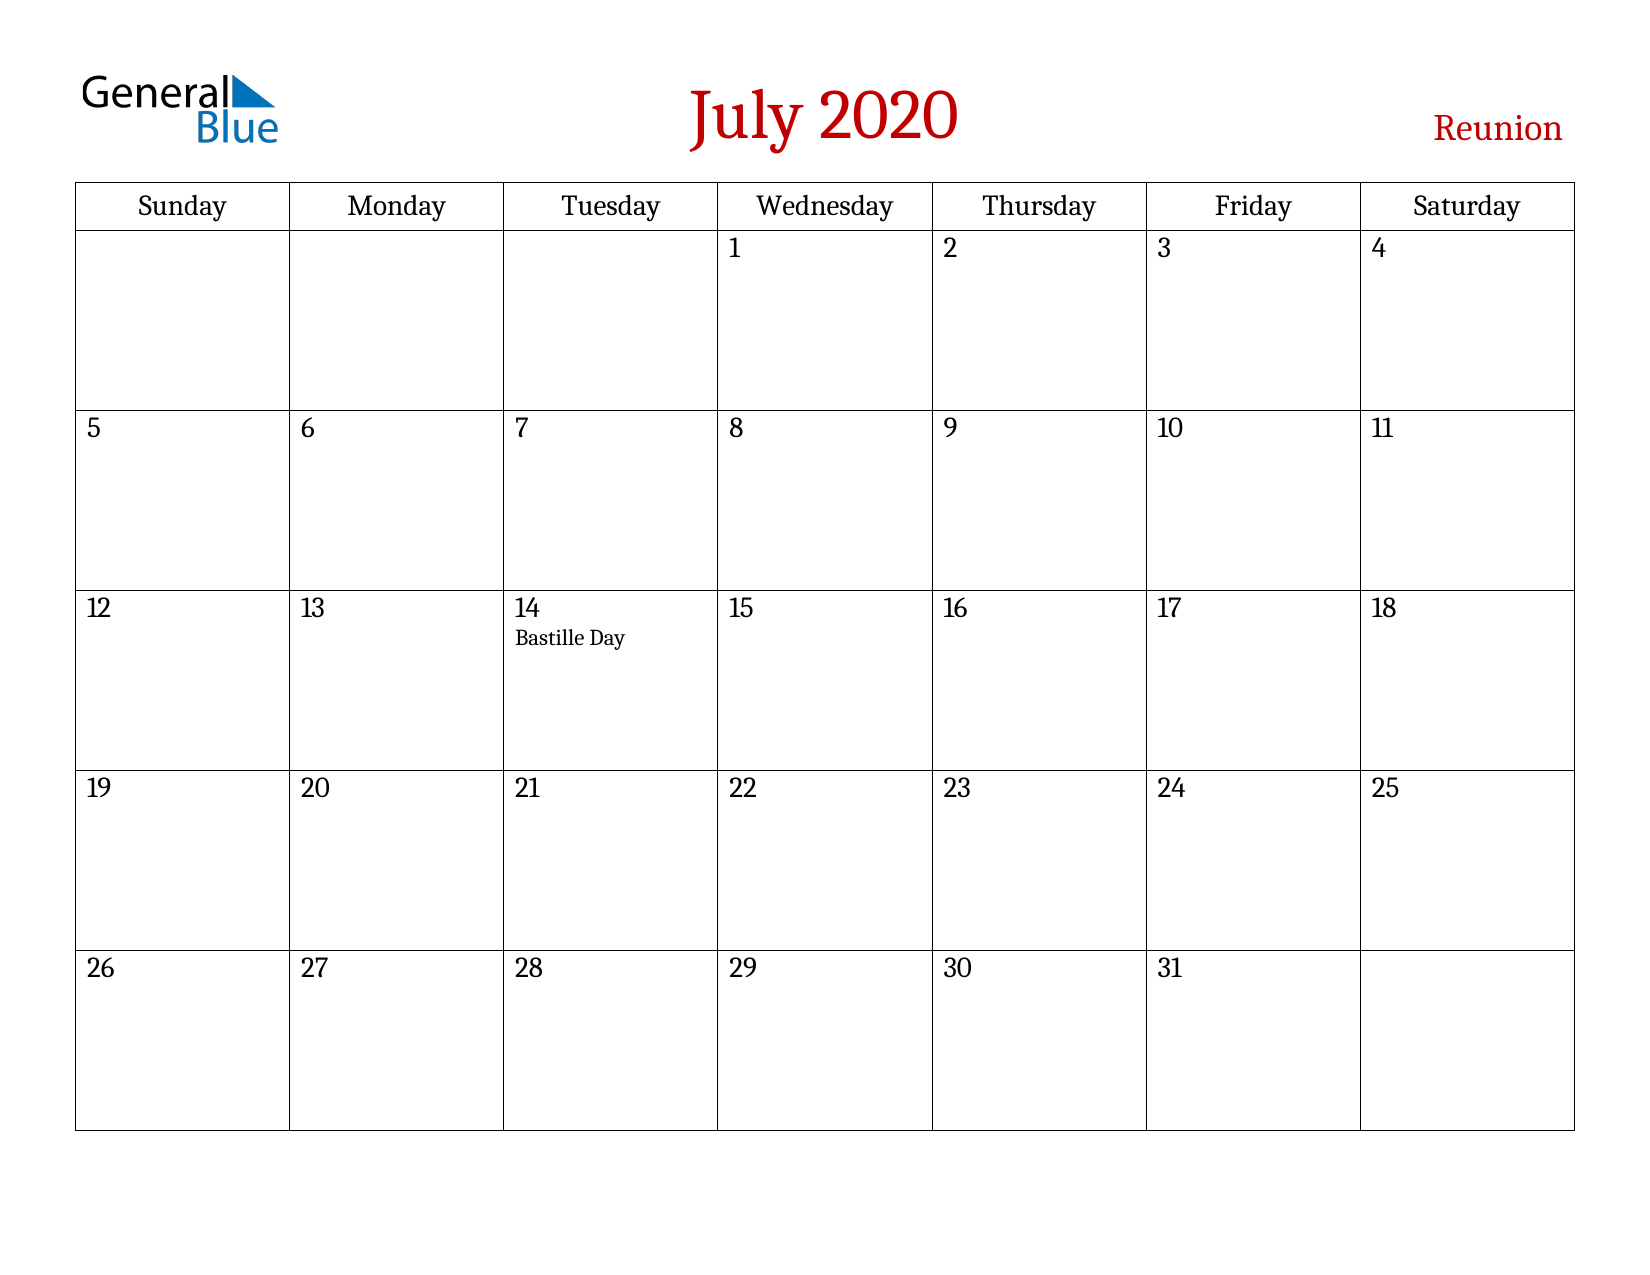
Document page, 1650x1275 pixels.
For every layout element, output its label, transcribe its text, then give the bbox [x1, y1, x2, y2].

table_cell Friday [1147, 183, 1360, 230]
table_cell 26 [76, 951, 289, 985]
table_cell [1361, 445, 1574, 590]
table_cell [504, 985, 717, 1130]
table_cell Wednesday [718, 183, 932, 230]
table_cell 22 [718, 771, 932, 805]
table_cell [1147, 625, 1360, 770]
table_cell 10 [1147, 411, 1360, 444]
table_cell [1361, 951, 1574, 985]
table_cell [933, 625, 1146, 770]
table_header [76, 75, 503, 182]
table_cell [718, 625, 932, 770]
table_cell Saturday [1361, 183, 1574, 230]
table_cell [1361, 985, 1574, 1130]
table_cell [933, 445, 1146, 590]
table_cell 30 [933, 951, 1146, 985]
table_cell Tuesday [504, 183, 717, 230]
table_cell [290, 265, 503, 410]
table_cell [76, 445, 289, 590]
table_cell 14 [504, 591, 717, 625]
table_cell 8 [718, 411, 932, 444]
table_cell [1147, 265, 1360, 410]
table_cell 21 [504, 771, 717, 805]
table_cell [290, 231, 503, 264]
table_cell 19 [76, 771, 289, 805]
table_cell [1147, 445, 1360, 590]
table_cell [1361, 805, 1574, 950]
table_cell 6 [290, 411, 503, 444]
table_cell [1147, 985, 1360, 1130]
table_header July 2020 [504, 75, 1146, 182]
table_cell 17 [1147, 591, 1360, 625]
table_cell [1147, 805, 1360, 950]
table_cell 12 [76, 591, 289, 625]
table_cell [76, 265, 289, 410]
table_cell [504, 805, 717, 950]
table_cell [718, 265, 932, 410]
table_cell 5 [76, 411, 289, 444]
table_cell [290, 445, 503, 590]
table_cell [76, 231, 289, 264]
table_cell 24 [1147, 771, 1360, 805]
table_cell 31 [1147, 951, 1360, 985]
table_cell 9 [933, 411, 1146, 444]
table_cell [933, 265, 1146, 410]
table_cell 16 [933, 591, 1146, 625]
table_cell 2 [933, 231, 1146, 264]
table_header Reunion [1146, 75, 1574, 182]
table_cell 13 [290, 591, 503, 625]
table_cell [933, 985, 1146, 1130]
table_cell 29 [718, 951, 932, 985]
table_cell Monday [290, 183, 503, 230]
table_cell [76, 985, 289, 1130]
table_cell 7 [504, 411, 717, 444]
table_cell [504, 445, 717, 590]
table_cell Bastille Day [504, 625, 717, 770]
table_cell Sunday [76, 183, 289, 230]
table_cell 23 [933, 771, 1146, 805]
table_cell [290, 805, 503, 950]
table_cell 28 [504, 951, 717, 985]
table_cell [1361, 265, 1574, 410]
table_cell 4 [1361, 231, 1574, 264]
table_cell [76, 625, 289, 770]
table_cell [290, 985, 503, 1130]
table_cell [504, 231, 717, 264]
table_cell 20 [290, 771, 503, 805]
table_cell 25 [1361, 771, 1574, 805]
table_cell [504, 265, 717, 410]
table_cell [718, 445, 932, 590]
table_cell 11 [1361, 411, 1574, 444]
table_cell [718, 985, 932, 1130]
table_cell [933, 805, 1146, 950]
table_cell [76, 805, 289, 950]
table_cell 1 [718, 231, 932, 264]
picture [82, 75, 278, 143]
table_cell 27 [290, 951, 503, 985]
table_cell [1361, 625, 1574, 770]
table_cell [290, 625, 503, 770]
table_cell 18 [1361, 591, 1574, 625]
table_cell 3 [1147, 231, 1360, 264]
table_cell 15 [718, 591, 932, 625]
table_cell [718, 805, 932, 950]
table_cell Thursday [933, 183, 1146, 230]
